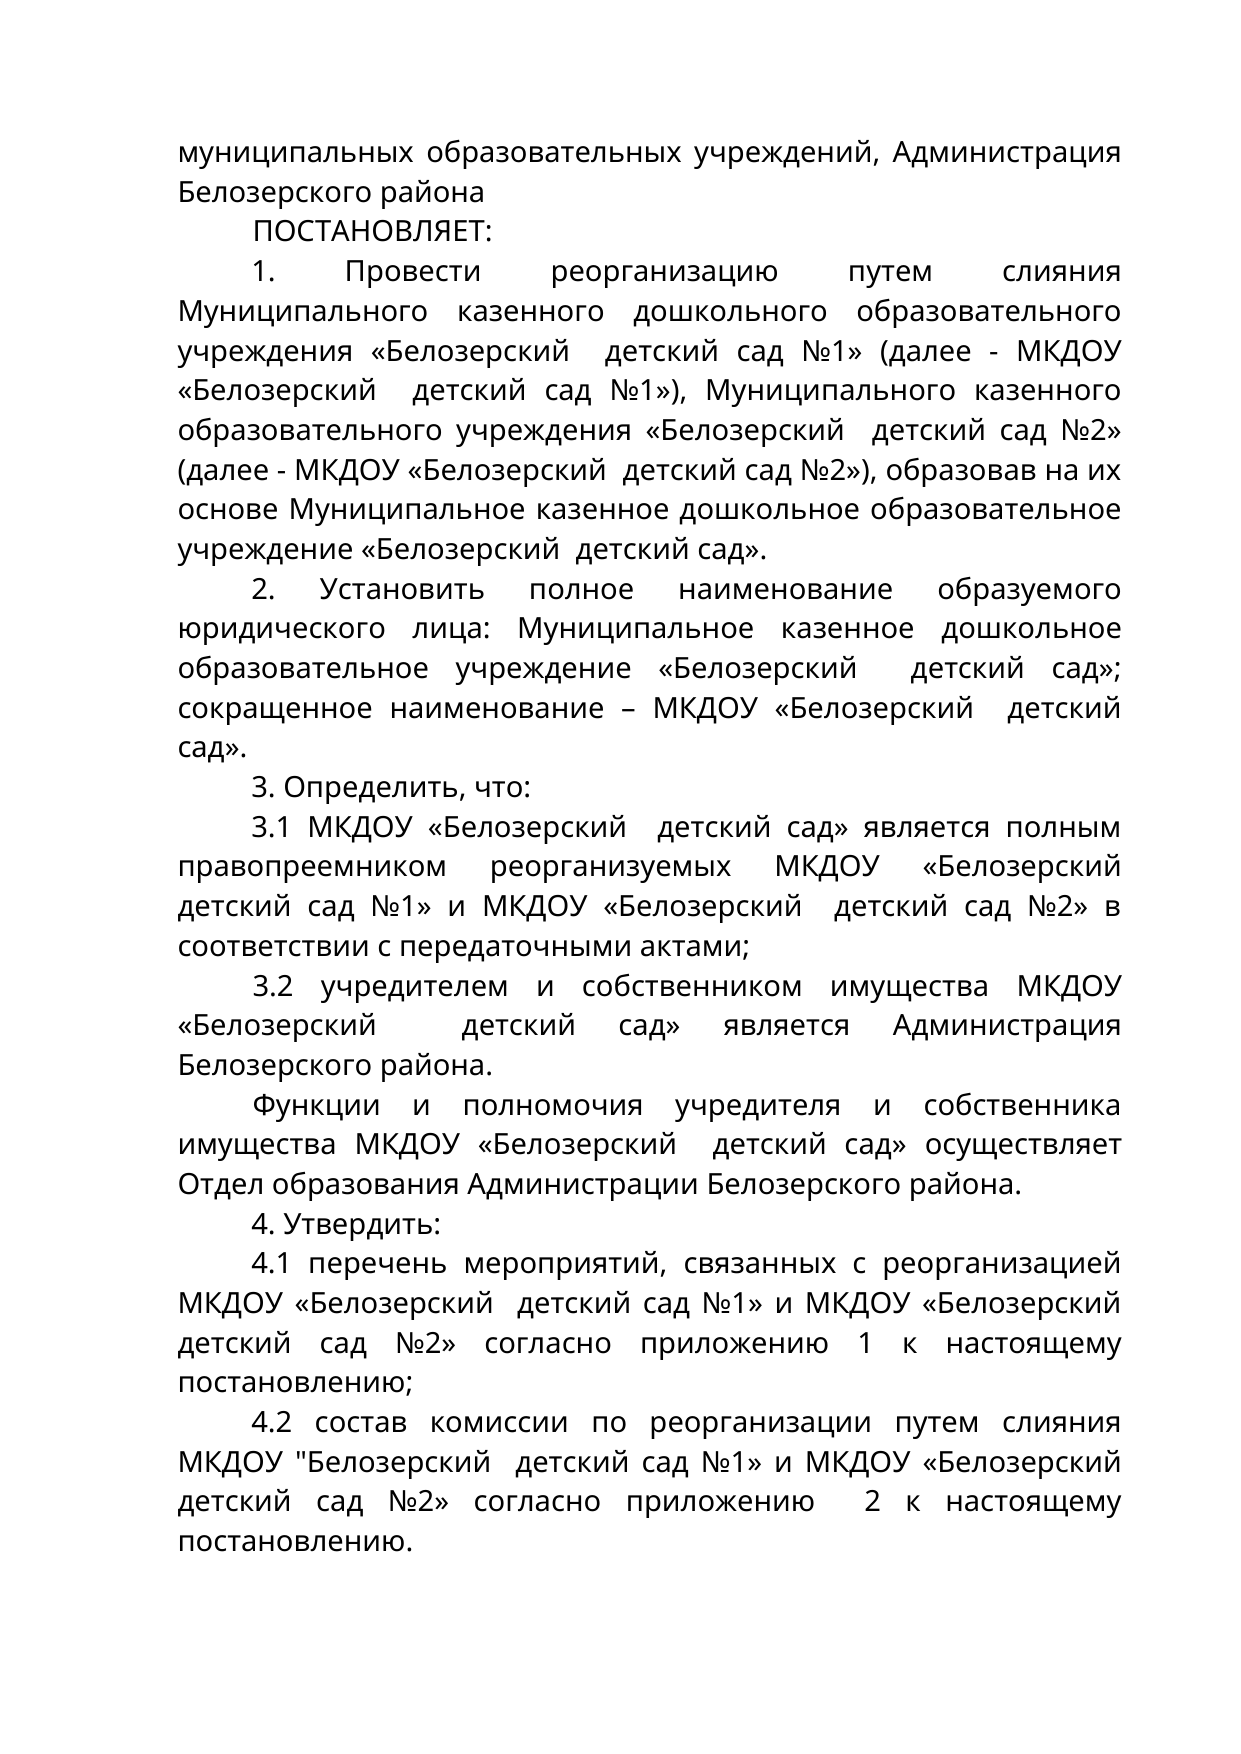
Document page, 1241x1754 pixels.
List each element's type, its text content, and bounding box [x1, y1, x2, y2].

text 2. Установить полное наименование образуемого юридического лица: Муниципальное казенное дошкольное образовательное учреждение «Белозерский детский сад»; сокращенное наименование – МКДОУ «Белозерский детский сад». [177, 568, 1122, 766]
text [177, 131, 1122, 211]
text 3. Определить, что: [177, 766, 1122, 806]
text 1. Провести реорганизацию путем слияния Муниципального казенного дошкольного образовательного учреждения «Белозерский детский сад №1» (далее - МКДОУ «Белозерский детский сад №1»), Муниципального казенного образовательного учреждения «Белозерский детский сад №2» (далее - МКДОУ «Белозерский детский сад №2»), образовав на их основе Муниципальное казенное дошкольное образовательное учреждение «Белозерский детский сад». [177, 250, 1122, 568]
text 3.2 учредителем и собственником имущества МКДОУ «Белозерский детский сад» является Администрация Белозерского района. [177, 965, 1122, 1084]
text 3.1 МКДОУ «Белозерский детский сад» является полным правопреемником реорганизуемых МКДОУ «Белозерский детский сад №1» и МКДОУ «Белозерский детский сад №2» в соответствии с передаточными актами; [177, 806, 1122, 965]
text ПОСТАНОВЛЯЕТ: [177, 211, 1122, 250]
text 4.2 состав комиссии по реорганизации путем слияния МКДОУ "Белозерский детский сад №1» и МКДОУ «Белозерский детский сад №2» согласно приложению 2 к настоящему постановлению. [177, 1401, 1122, 1560]
text 4.1 перечень мероприятий, связанных с реорганизацией МКДОУ «Белозерский детский сад №1» и МКДОУ «Белозерский детский сад №2» согласно приложению 1 к настоящему постановлению; [177, 1243, 1122, 1401]
text 4. Утвердить: [177, 1203, 1122, 1243]
text Функции и полномочия учредителя и собственника имущества МКДОУ «Белозерский детский сад» осуществляет Отдел образования Администрации Белозерского района. [177, 1084, 1122, 1203]
